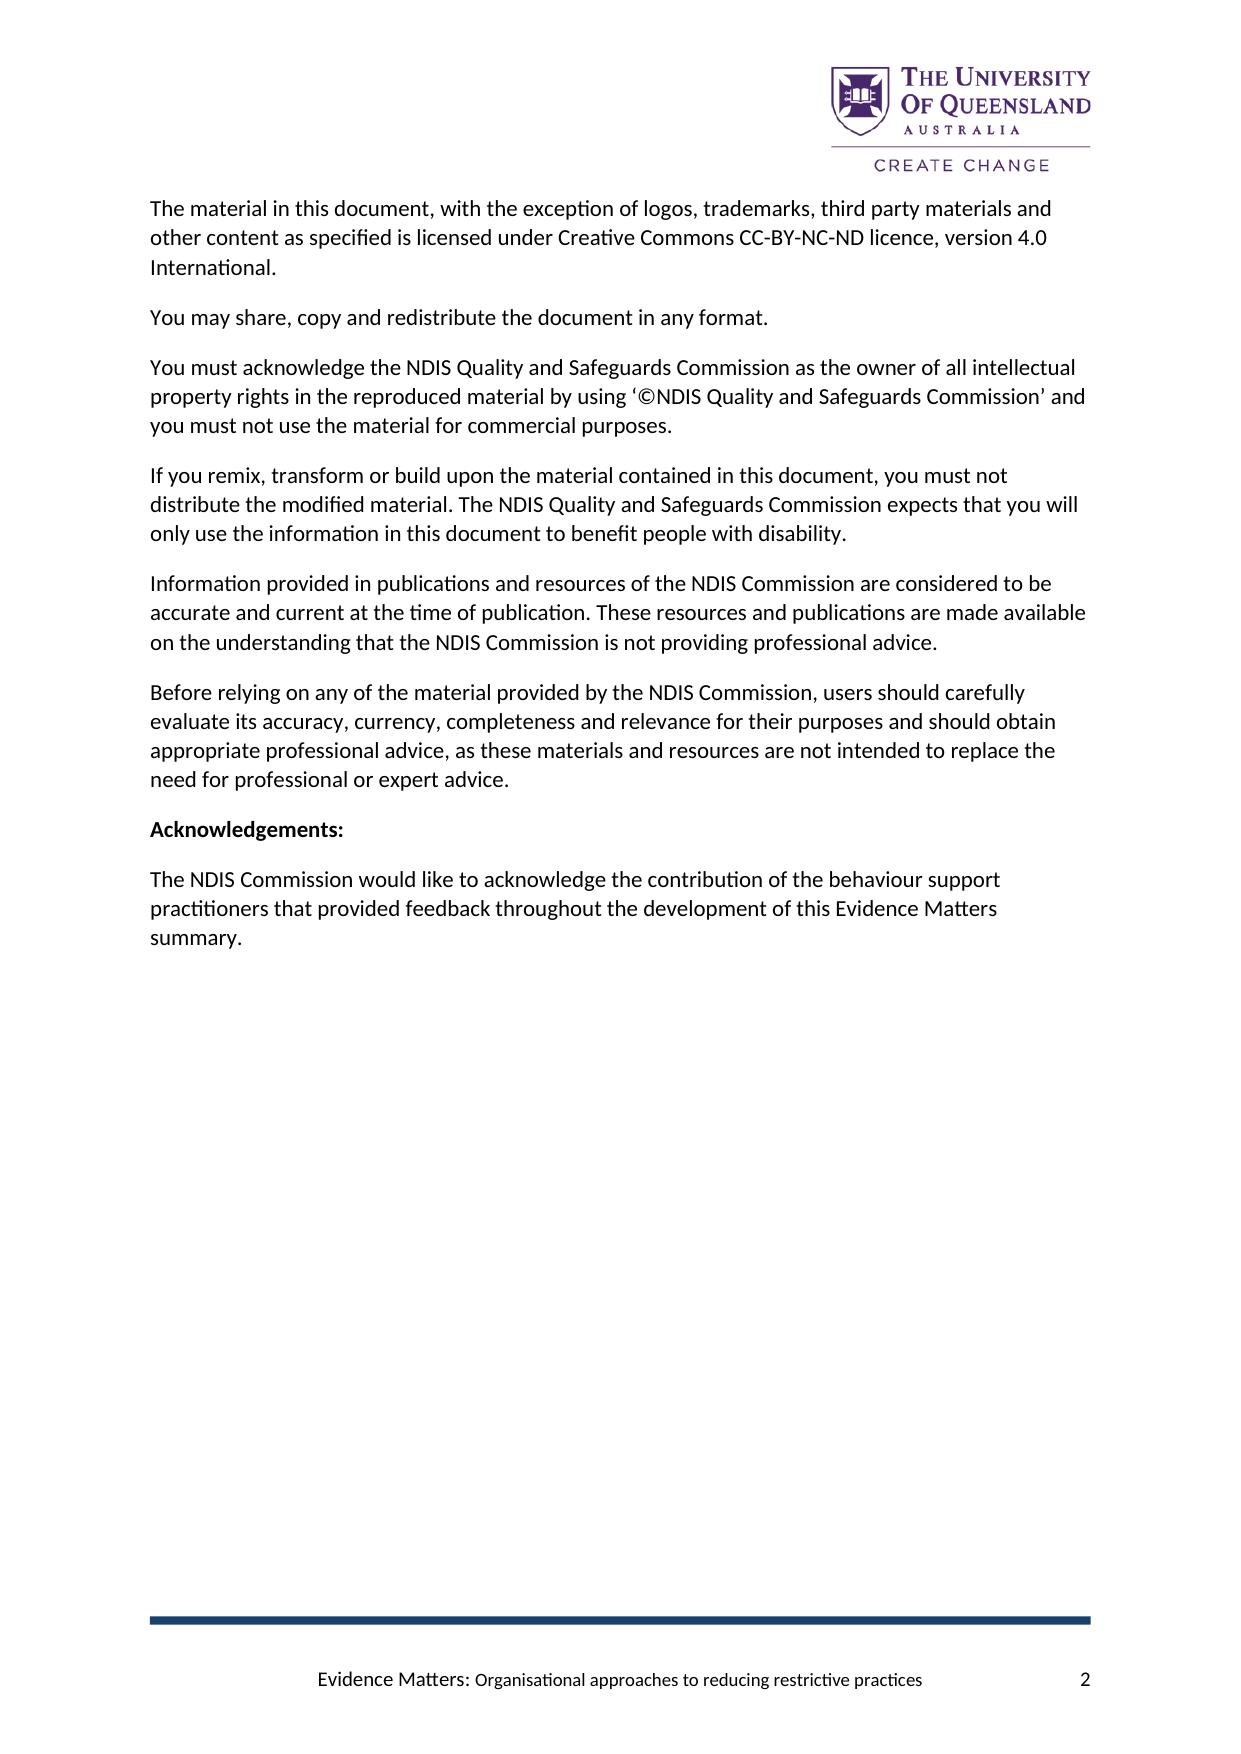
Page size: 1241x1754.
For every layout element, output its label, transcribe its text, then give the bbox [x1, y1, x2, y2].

text Acknowledgements: [150, 814, 1090, 843]
text The material in this document, with the exception of logos, trademarks, third party materials and other content as specified is licensed under Creative Commons CC-BY-NC-ND licence, version 4.0 International. [150, 171, 1090, 281]
text Information provided in publications and resources of the NDIS Commission are considered to be accurate and current at the time of publication. These resources and publications are made available on the understanding that the NDIS Commission is not providing professional advice. [150, 568, 1090, 656]
text The NDIS Commission would like to acknowledge the contribution of the behaviour support practitioners that provided feedback throughout the development of this Evidence Matters summary. [150, 864, 1090, 952]
picture [829, 64, 1091, 174]
text If you remix, transform or build upon the material contained in this document, you must not distribute the modified material. The NDIS Quality and Safeguards Commission expects that you will only use the information in this document to benefit people with disability. [150, 460, 1090, 547]
text You must acknowledge the NDIS Quality and Safeguards Commission as the owner of all intellectual property rights in the reproduced material by using ‘©NDIS Quality and Safeguards Commission’ and you must not use the material for commercial purposes. [150, 352, 1090, 439]
text Before relying on any of the material provided by the NDIS Commission, users should carefully evaluate its accuracy, currency, completeness and relevance for their purposes and should obtain appropriate professional advice, as these materials and resources are not intended to replace the need for professional or expert advice. [150, 677, 1090, 793]
text You may share, copy and redistribute the document in any format. [150, 302, 1090, 331]
